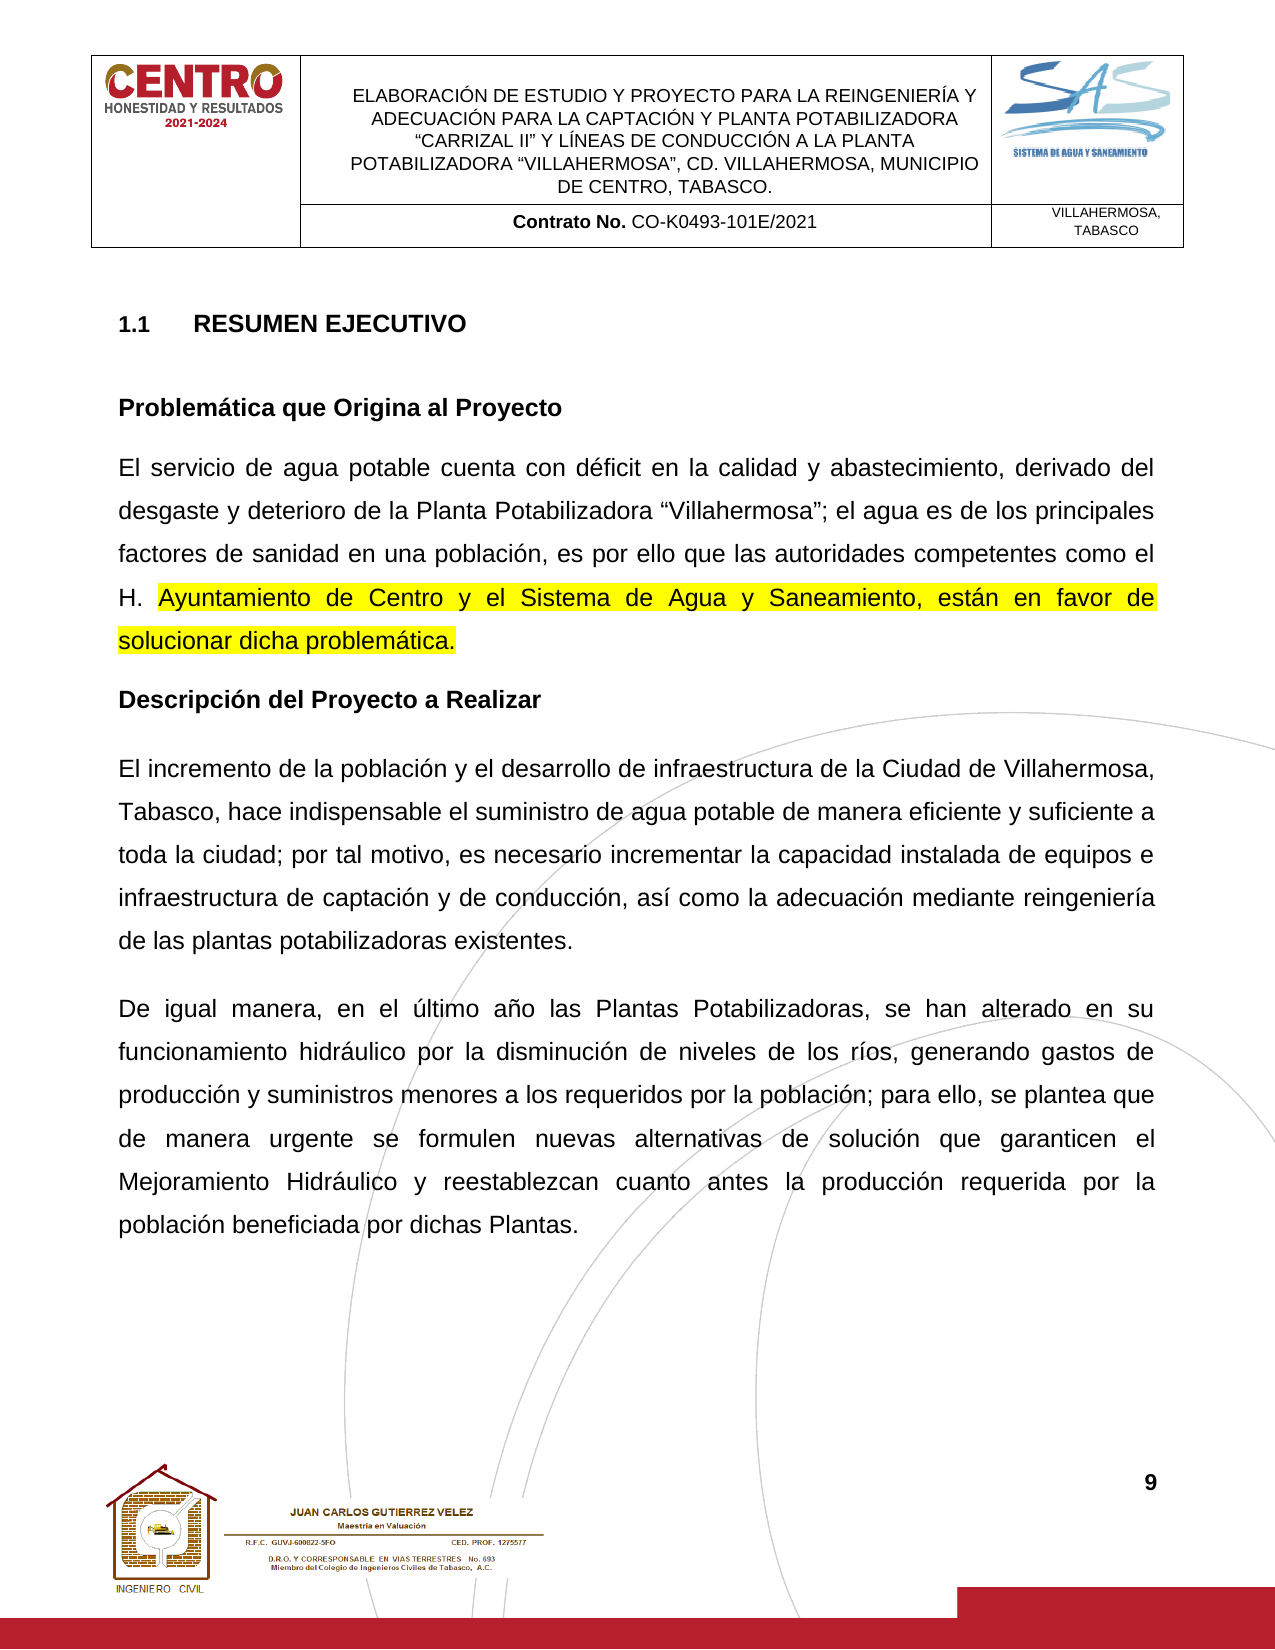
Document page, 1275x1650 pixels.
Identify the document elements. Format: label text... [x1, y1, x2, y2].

text Problemática que Origina al Proyecto [118, 393, 1157, 422]
picture [301, 205, 991, 247]
picture [0, 202, 1275, 1649]
picture [92, 56, 299, 138]
picture [1001, 61, 1171, 157]
text Descripción del Proyecto a Realizar [118, 686, 1157, 714]
text El incremento de la población y el desarrollo de infraestructura de la Ciudad de Villahermosa, Tabasco, hace indispensable el suministro de agua potable de manera eficiente y suficiente a toda la ciudad; por tal motivo, es necesario incrementar la capacidad instalada de equipos e infraestructura de captación y de conducción, así como la adecuación mediante reingeniería de las plantas potabilizadoras existentes. [118, 754, 1157, 955]
picture [84, 55, 91, 138]
text De igual manera, en el último año las Plantas Potabilizadoras, se han alterado en su funcionamiento hidráulico por la disminución de niveles de los ríos, generando gastos de producción y suministros menores a los requeridos por la población; para ello, se plantea que de manera urgente se formulen nuevas alternativas de solución que garanticen el Mejoramiento Hidráulico y reestablezcan cuanto antes la producción requerida por la población beneficiada por dichas Plantas. [118, 994, 1157, 1239]
picture [992, 205, 1183, 247]
list RESUMEN EJECUTIVO [118, 309, 1157, 338]
text El servicio de agua potable cuenta con déficit en la calidad y abastecimiento, derivado del desgaste y deterioro de la Planta Potabilizadora “Villahermosa”; el agua es de los principales factores de sanidad en una población, es por ello que las autoridades competentes como el H. Ayuntamiento de Centro y el Sistema de Agua y Saneamiento, están en favor de solucionar dicha problemática. [118, 453, 1157, 654]
picture [92, 202, 300, 247]
